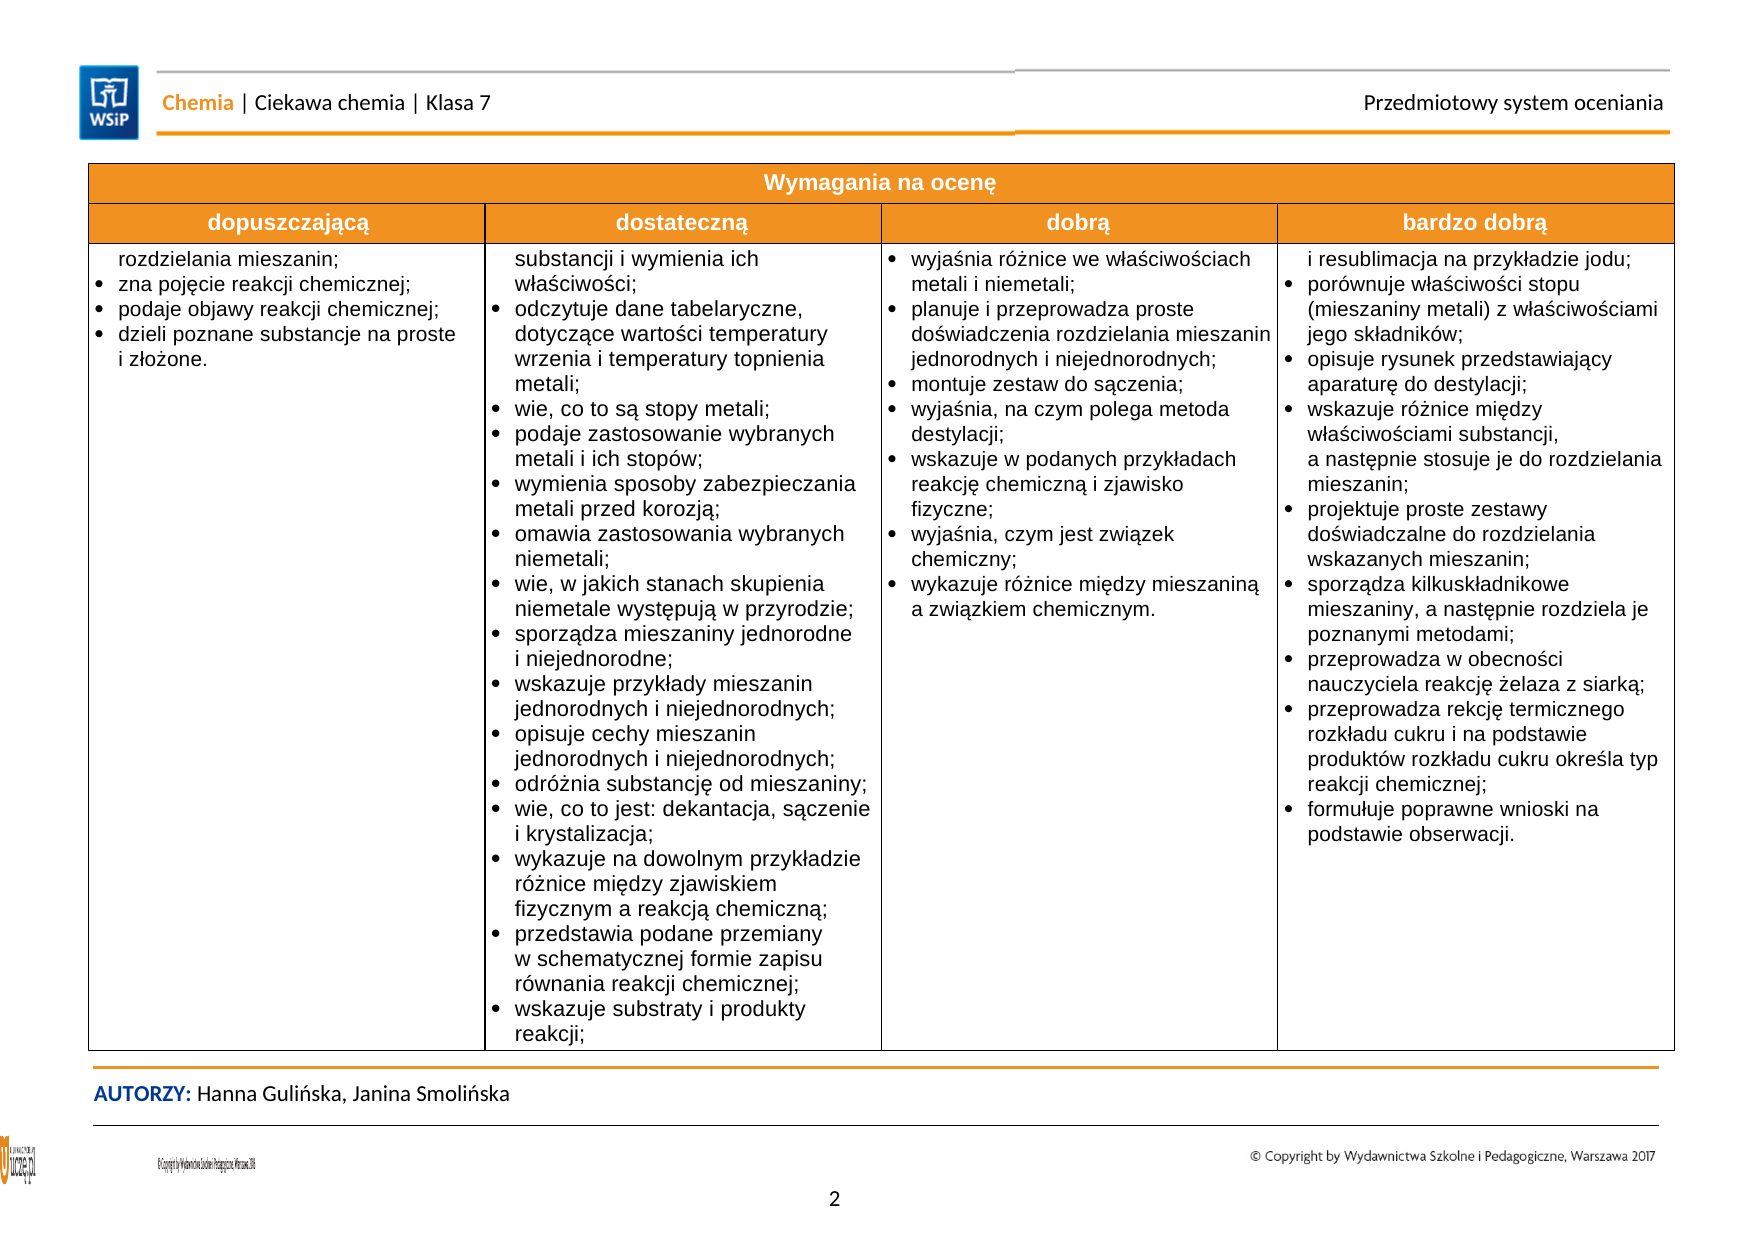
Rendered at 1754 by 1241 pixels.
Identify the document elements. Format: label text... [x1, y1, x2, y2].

picture [0, 6, 1671, 164]
table_cell dobrą [882, 204, 1277, 243]
table_cell bardzo dobrą [1278, 204, 1674, 243]
table_cell dopuszczającą [89, 204, 484, 243]
picture [1242, 1139, 1668, 1185]
table_cell dostateczną [486, 204, 881, 243]
table_header Wymagania na ocenę [89, 164, 1674, 203]
